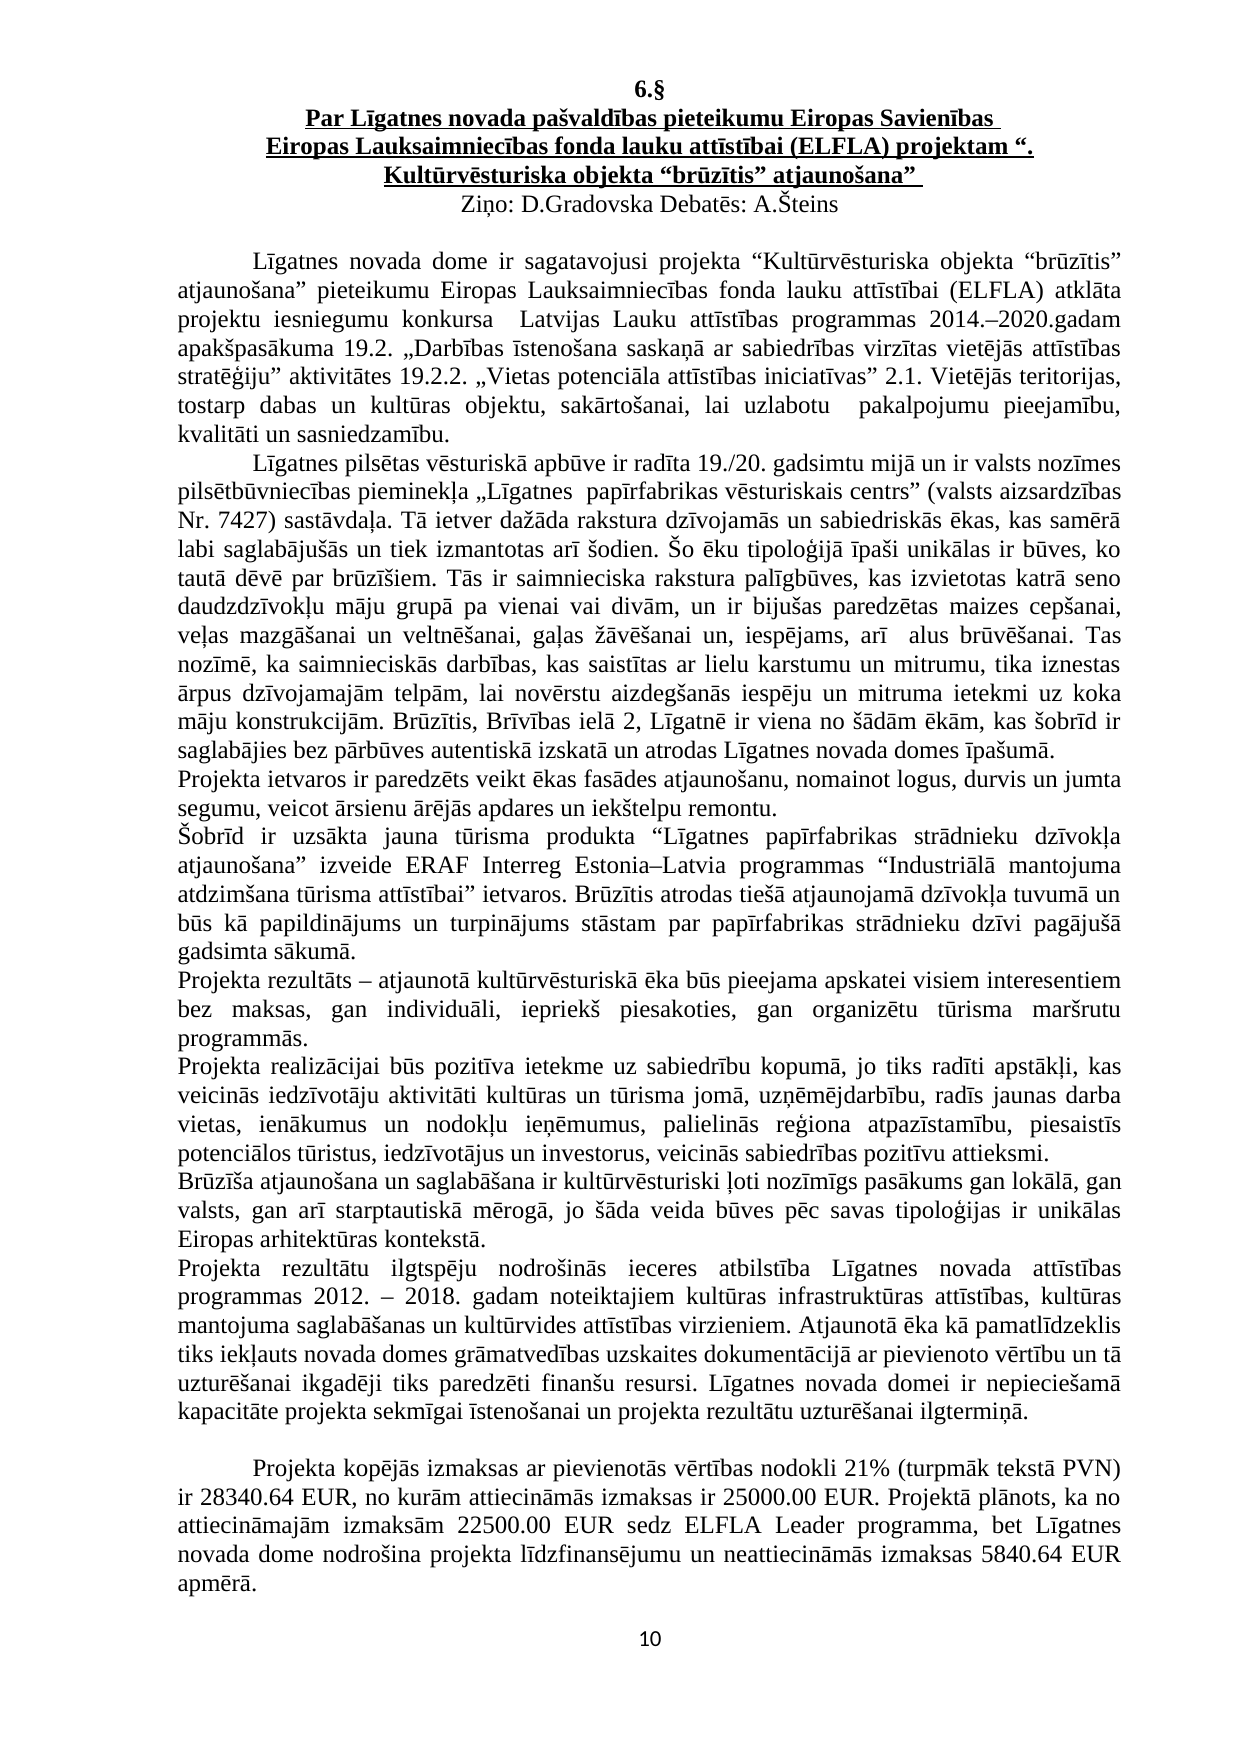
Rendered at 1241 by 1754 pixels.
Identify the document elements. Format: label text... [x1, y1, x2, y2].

text Projekta rezultāts – atjaunotā kultūrvēsturiskā ēka būs pieejama apskatei visiem interesentiem bez maksas, gan individuāli, iepriekš piesakoties, gan organizētu tūrisma maršrutu programmās. [177, 965, 1122, 1051]
text Par Līgatnes novada pašvaldības pieteikumu Eiropas Savienības [177, 103, 1122, 131]
text Brūzīša atjaunošana un saglabāšana ir kultūrvēsturiski ļoti nozīmīgs pasākums gan lokālā, gan valsts, gan arī starptautiskā mērogā, jo šāda veida būves pēc savas tipoloģijas ir unikālas Eiropas arhitektūras kontekstā. [177, 1166, 1122, 1253]
text 6.§ [177, 74, 1122, 103]
text Līgatnes pilsētas vēsturiskā apbūve ir radīta 19./20. gadsimtu mijā un ir valsts nozīmes pilsētbūvniecības pieminekļa „Līgatnes papīrfabrikas vēsturiskais centrs” (valsts aizsardzības Nr. 7427) sastāvdaļa. Tā ietver dažāda rakstura dzīvojamās un sabiedriskās ēkas, kas samērā labi saglabājušās un tiek izmantotas arī šodien. Šo ēku tipoloģijā īpaši unikālas ir būves, ko tautā dēvē par brūzīšiem. Tās ir saimnieciska rakstura palīgbūves, kas izvietotas katrā seno daudzdzīvokļu māju grupā pa vienai vai divām, un ir bijušas paredzētas maizes cepšanai, veļas mazgāšanai un veltnēšanai, gaļas žāvēšanai un, iespējams, arī alus brūvēšanai. Tas nozīmē, ka saimnieciskās darbības, kas saistītas ar lielu karstumu un mitrumu, tika iznestas ārpus dzīvojamajām telpām, lai novērstu aizdegšanās iespēju un mitruma ietekmi uz koka māju konstrukcijām. Brūzītis, Brīvības ielā 2, Līgatnē ir viena no šādām ēkām, kas šobrīd ir saglabājies bez pārbūves autentiskā izskatā un atrodas Līgatnes novada domes īpašumā. [177, 448, 1122, 764]
text Projekta kopējās izmaksas ar pievienotās vērtības nodokli 21% (turpmāk tekstā PVN) ir 28340.64 EUR, no kurām attiecināmās izmaksas ir 25000.00 EUR. Projektā plānots, ka no attiecināmajām izmaksām 22500.00 EUR sedz ELFLA Leader programma, bet Līgatnes novada dome nodrošina projekta līdzfinansējumu un neattiecināmās izmaksas 5840.64 EUR apmērā. [177, 1453, 1122, 1597]
text Projekta realizācijai būs pozitīva ietekme uz sabiedrību kopumā, jo tiks radīti apstākļi, kas veicinās iedzīvotāju aktivitāti kultūras un tūrisma jomā, uzņēmējdarbību, radīs jaunas darba vietas, ienākumus un nodokļu ieņēmumus, palielinās reģiona atpazīstamību, piesaistīs potenciālos tūristus, iedzīvotājus un investorus, veicinās sabiedrības pozitīvu attieksmi. [177, 1051, 1122, 1166]
text Eiropas Lauksaimniecības fonda lauku attīstībai (ELFLA) projektam “. Kultūrvēsturiska objekta “brūzītis” atjaunošana” [177, 131, 1122, 189]
text Projekta rezultātu ilgtspēju nodrošinās ieceres atbilstība Līgatnes novada attīstības programmas 2012. – 2018. gadam noteiktajiem kultūras infrastruktūras attīstības, kultūras mantojuma saglabāšanas un kultūrvides attīstības virzieniem. Atjaunotā ēka kā pamatlīdzeklis tiks iekļauts novada domes grāmatvedības uzskaites dokumentācijā ar pievienoto vērtību un tā uzturēšanai ikgadēji tiks paredzēti finanšu resursi. Līgatnes novada domei ir nepieciešamā kapacitāte projekta sekmīgai īstenošanai un projekta rezultātu uzturēšanai ilgtermiņā. [177, 1253, 1122, 1425]
text Līgatnes novada dome ir sagatavojusi projekta “Kultūrvēsturiska objekta “brūzītis” atjaunošana” pieteikumu Eiropas Lauksaimniecības fonda lauku attīstībai (ELFLA) atklāta projektu iesniegumu konkursa Latvijas Lauku attīstības programmas 2014.–2020.gadam apakšpasākuma 19.2. „Darbības īstenošana saskaņā ar sabiedrības virzītas vietējās attīstības stratēģiju” aktivitātes 19.2.2. „Vietas potenciāla attīstības iniciatīvas” 2.1. Vietējās teritorijas, tostarp dabas un kultūras objektu, sakārtošanai, lai uzlabotu pakalpojumu pieejamību, kvalitāti un sasniedzamību. [177, 246, 1122, 448]
text Ziņo: D.Gradovska Debatēs: A.Šteins [177, 189, 1122, 218]
text Šobrīd ir uzsākta jauna tūrisma produkta “Līgatnes papīrfabrikas strādnieku dzīvokļa atjaunošana” izveide ERAF Interreg Estonia–Latvia programmas “Industriālā mantojuma atdzimšana tūrisma attīstībai” ietvaros. Brūzītis atrodas tiešā atjaunojamā dzīvokļa tuvumā un būs kā papildinājums un turpinājums stāstam par papīrfabrikas strādnieku dzīvi pagājušā gadsimta sākumā. [177, 821, 1122, 965]
text Projekta ietvaros ir paredzēts veikt ēkas fasādes atjaunošanu, nomainot logus, durvis un jumta segumu, veicot ārsienu ārējās apdares un iekštelpu remontu. [177, 764, 1122, 821]
